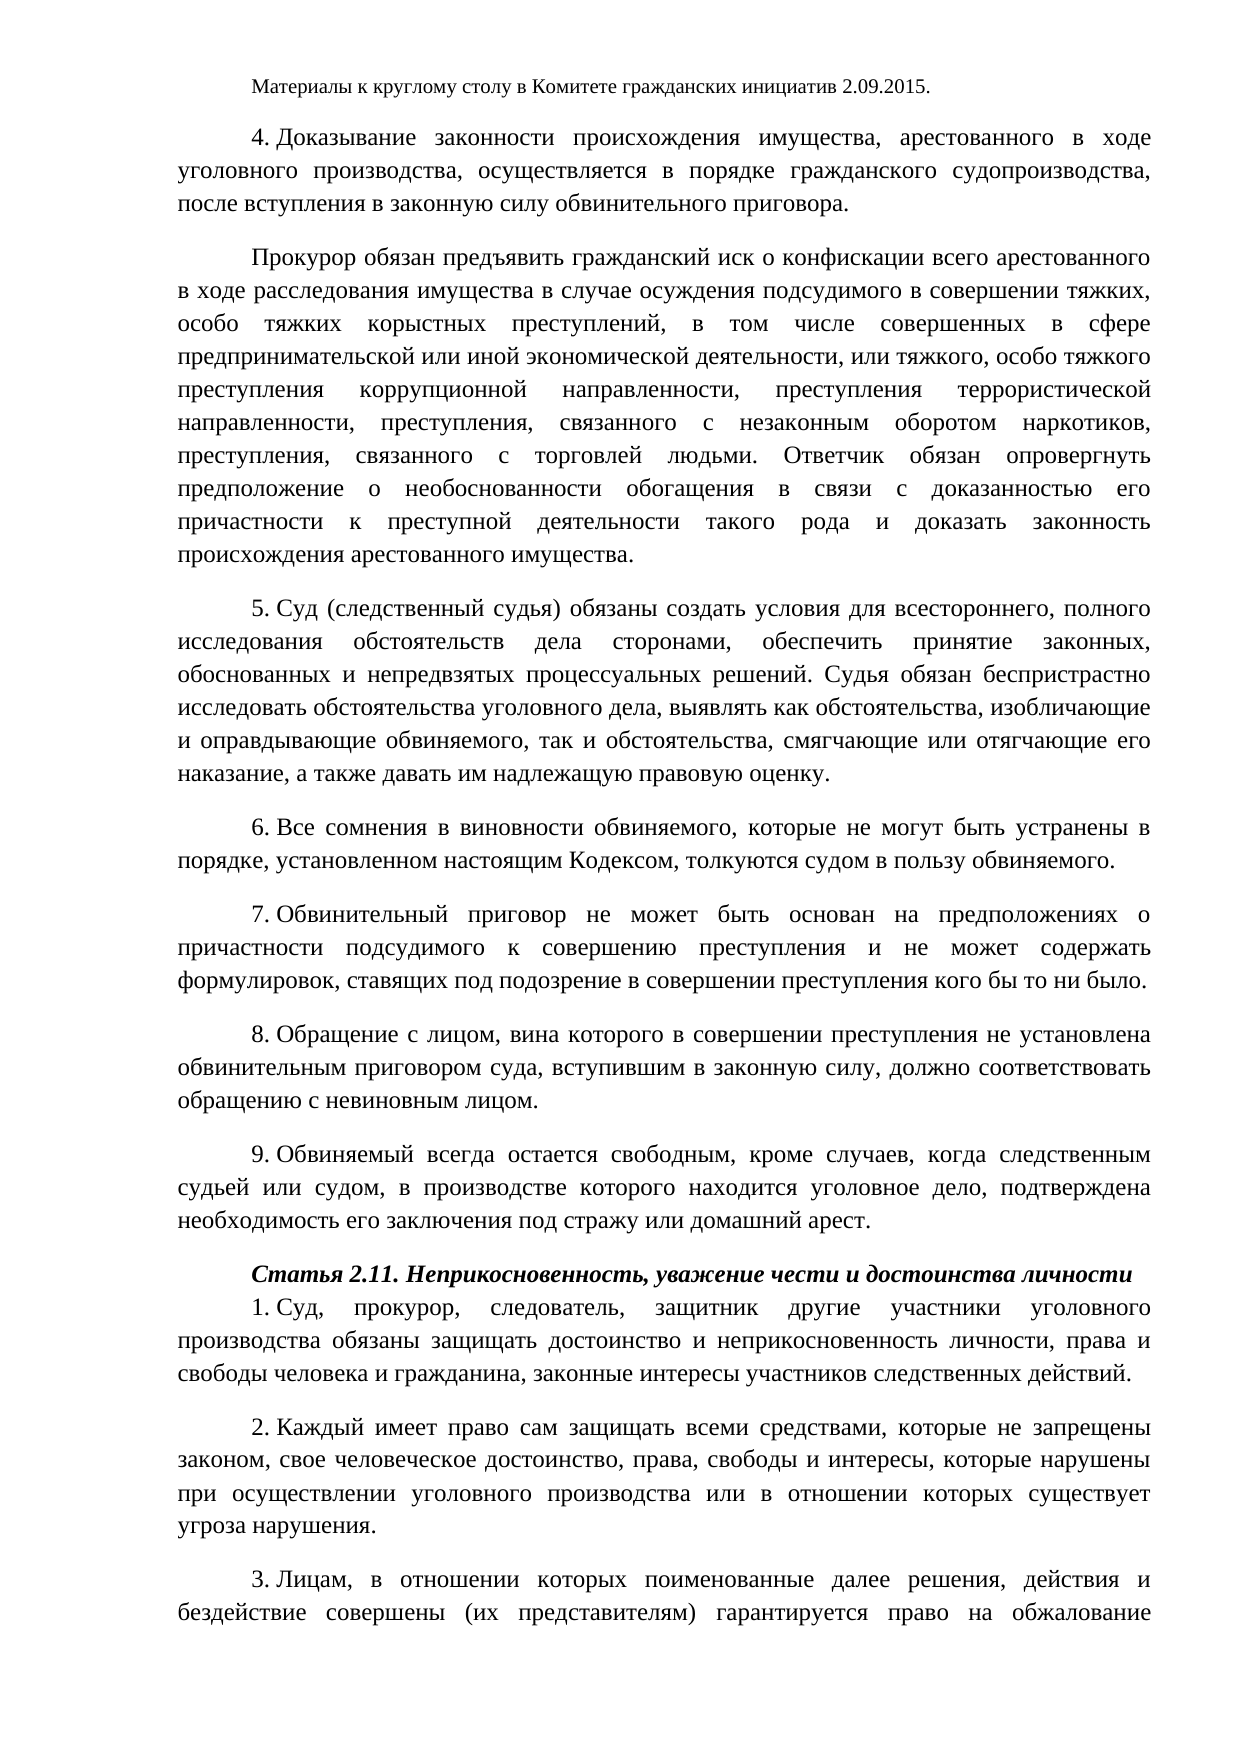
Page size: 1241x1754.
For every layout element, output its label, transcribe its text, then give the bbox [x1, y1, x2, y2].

text 5. Суд (следственный судья) обязаны создать условия для всестороннего, полного исследования обстоятельств дела сторонами, обеспечить принятие законных, обоснованных и непредвзятых процессуальных решений. Судья обязан беспристрастно исследовать обстоятельства уголовного дела, выявлять как обстоятельства, изобличающие и оправдывающие обвиняемого, так и обстоятельства, смягчающие или отягчающие его наказание, а также давать им надлежащую правовую оценку. [177, 593, 1152, 787]
text 7. Обвинительный приговор не может быть основан на предположениях о причастности подсудимого к совершению преступления и не может содержать формулировок, ставящих под подозрение в совершении преступления кого бы то ни было. [177, 899, 1152, 994]
text 4. Доказывание законности происхождения имущества, арестованного в ходе уголовного производства, осуществляется в порядке гражданского судопроизводства, после вступления в законную силу обвинительного приговора. [177, 122, 1152, 217]
subtitle Статья 2.11. Неприкосновенность, уважение чести и достоинства личности [177, 1259, 1152, 1287]
text Прокурор обязан предъявить гражданский иск о конфискации всего арестованного в ходе расследования имущества в случае осуждения подсудимого в совершении тяжких, особо тяжких корыстных преступлений, в том числе совершенных в сфере предпринимательской или иной экономической деятельности, или тяжкого, особо тяжкого преступления коррупционной направленности, преступления террористической направленности, преступления, связанного с незаконным оборотом наркотиков, преступления, связанного с торговлей людьми. Ответчик обязан опровергнуть предположение о необоснованности обогащения в связи с доказанностью его причастности к преступной деятельности такого рода и доказать законность происхождения арестованного имущества. [177, 242, 1152, 568]
text 6. Все сомнения в виновности обвиняемого, которые не могут быть устранены в порядке, установленном настоящим Кодексом, толкуются судом в пользу обвиняемого. [177, 812, 1152, 874]
text 8. Обращение с лицом, вина которого в совершении преступления не установлена обвинительным приговором суда, вступившим в законную силу, должно соответствовать обращению с невиновным лицом. [177, 1019, 1152, 1114]
text 9. Обвиняемый всегда остается свободным, кроме случаев, когда следственным судьей или судом, в производстве которого находится уголовное дело, подтверждена необходимость его заключения под стражу или домашний арест. [177, 1139, 1152, 1233]
text 1. Суд, прокурор, следователь, защитник другие участники уголовного производства обязаны защищать достоинство и неприкосновенность личности, права и свободы человека и гражданина, законные интересы участников следственных действий. [177, 1292, 1152, 1386]
text 2. Каждый имеет право сам защищать всеми средствами, которые не запрещены законом, свое человеческое достоинство, права, свободы и интересы, которые нарушены при осуществлении уголовного производства или в отношении которых существует угроза нарушения. [177, 1412, 1152, 1539]
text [177, 1564, 1152, 1626]
